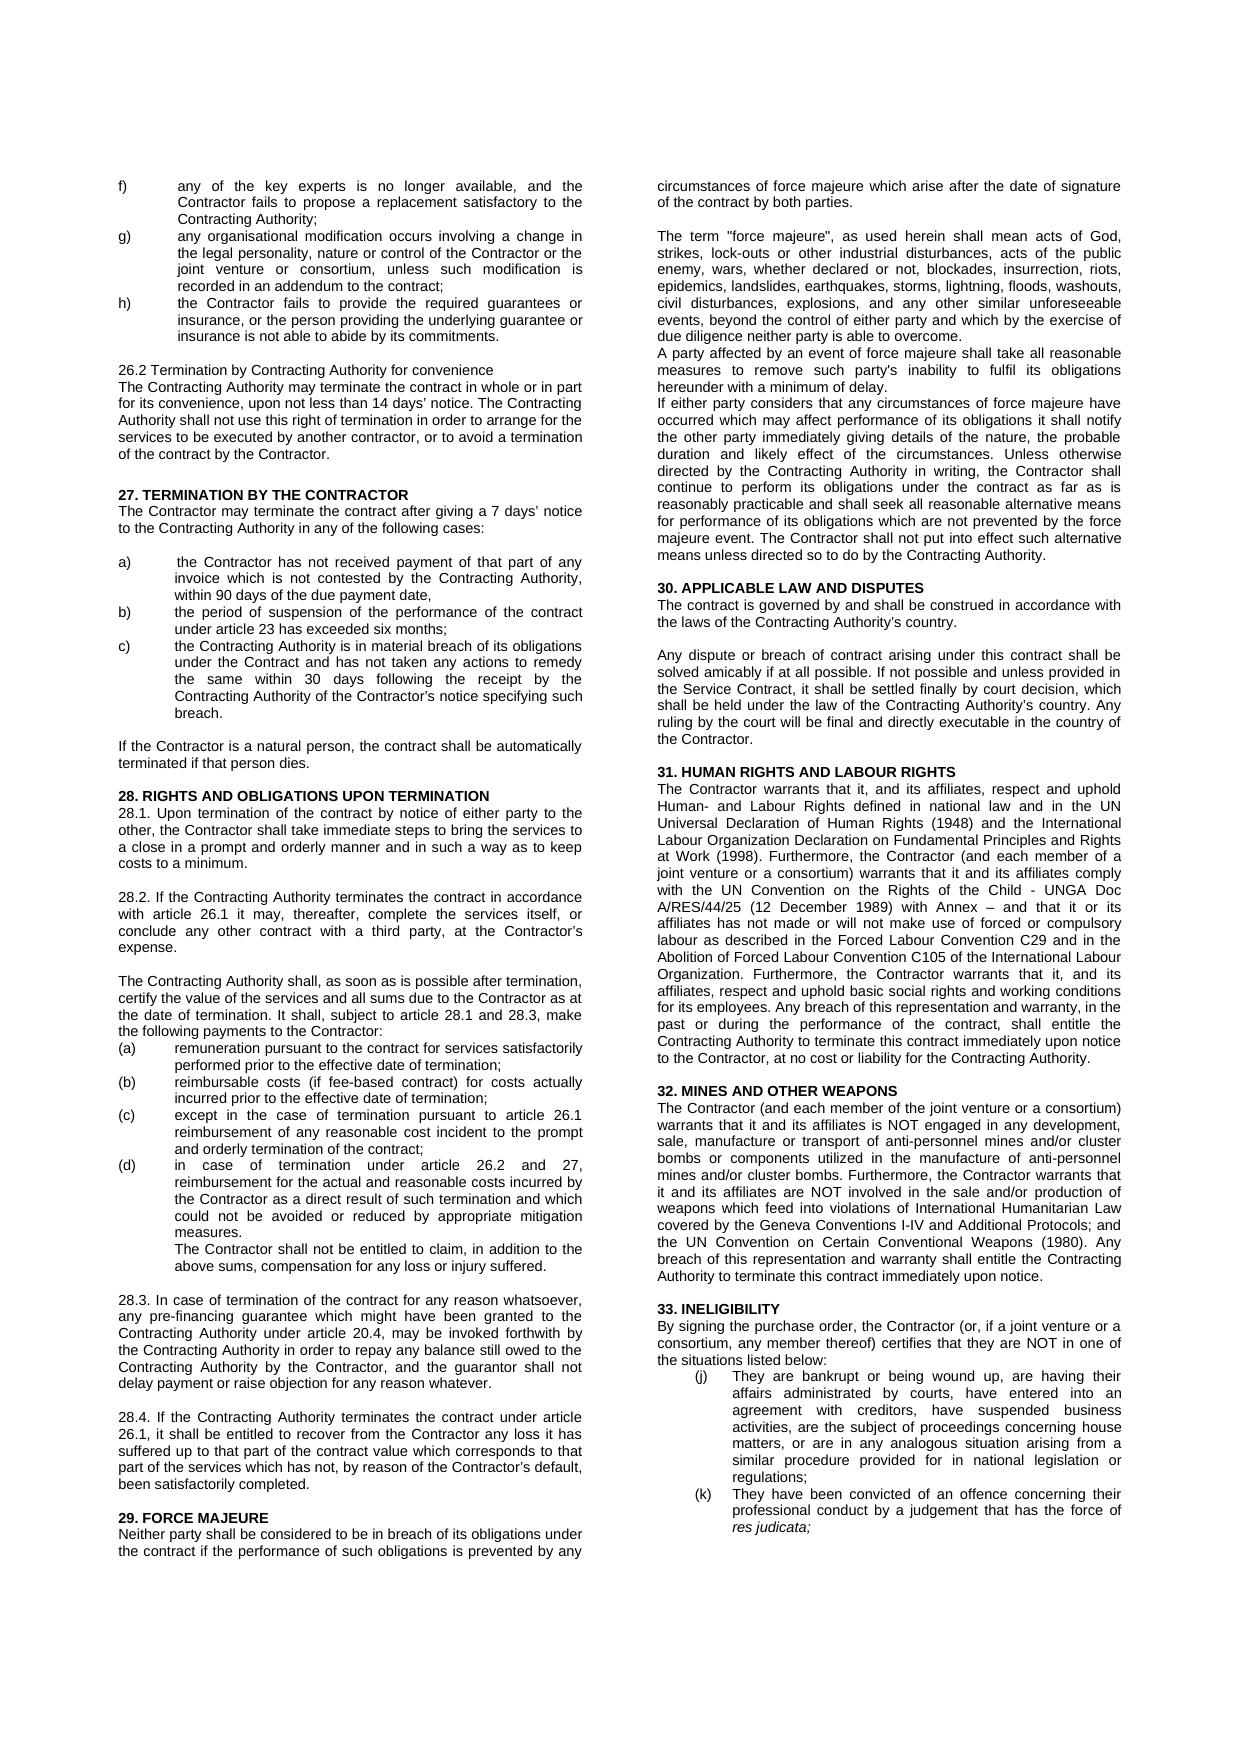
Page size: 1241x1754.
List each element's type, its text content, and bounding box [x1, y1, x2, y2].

text If either party considers that any circumstances of force majeure have occurred which may affect performance of its obligations it shall notify the other party immediately giving details of the nature, the probable duration and likely effect of the circumstances. Unless otherwise directed by the Contracting Authority in writing, the Contractor shall continue to perform its obligations under the contract as far as is reasonably practicable and shall seek all reasonable alternative means for performance of its obligations which are not prevented by the force majeure event. The Contractor shall not put into effect such alternative means unless directed so to do by the Contracting Authority. [657, 395, 1122, 563]
text 28.1. Upon termination of the contract by notice of either party to the other, the Contractor shall take immediate steps to bring the services to a close in a prompt and orderly manner and in such a way as to keep costs to a minimum. [118, 805, 583, 872]
text 28.3. In case of termination of the contract for any reason whatsoever, any pre-financing guarantee which might have been granted to the Contracting Authority under article 20.4, may be invoked forthwith by the Contracting Authority in order to repay any balance still owed to the Contracting Authority by the Contractor, and the guarantor shall not delay payment or raise objection for any reason whatever. [118, 1291, 583, 1392]
text Any dispute or breach of contract arising under this contract shall be solved amicably if at all possible. If not possible and unless provided in the Service Contract, it shall be settled finally by court decision, which shall be held under the law of the Contracting Authority’s country. Any ruling by the court will be final and directly executable in the country of the Contractor. [657, 647, 1122, 747]
text b) the period of suspension of the performance of the contract under article 23 has exceeded six months; [118, 604, 583, 637]
text Neither party shall be considered to be in breach of its obligations under the contract if the performance of such obligations is prevented by any circumstances of force majeure which arise after the date of signature of the contract by both parties. [657, 177, 1122, 211]
text The term "force majeure", as used herein shall mean acts of God, strikes, lock-outs or other industrial disturbances, acts of the public enemy, wars, whether declared or not, blockades, insurrection, riots, epidemics, landslides, earthquakes, storms, lightning, floods, washouts, civil disturbances, explosions, and any other similar unforeseeable events, beyond the control of either party and which by the exercise of due diligence neither party is able to overcome. [657, 227, 1122, 345]
text The Contracting Authority shall, as soon as is possible after termination, certify the value of the services and all sums due to the Contractor as at the date of termination. It shall, subject to article 28.1 and 28.3, make the following payments to the Contractor: [118, 973, 583, 1040]
text The contract is governed by and shall be construed in accordance with the laws of the Contracting Authority’s country. [657, 596, 1122, 630]
list They are bankrupt or being wound up, are having their affairs administrated by courts, have entered into an agreement with creditors, have suspended business activities, are the subject of proceedings concerning house matters, or are in any analogous situation arising from a similar procedure provided for in national legislation or regulations; [694, 1368, 1122, 1485]
text a) the Contractor has not received payment of that part of any invoice which is not contested by the Contracting Authority, within 90 days of the due payment date, [118, 553, 583, 604]
text Neither party shall be considered to be in breach of its obligations under the contract if the performance of such obligations is prevented by any circumstances of force majeure which arise after the date of signature of the contract by both parties. [118, 1526, 583, 1559]
text 28.2. If the Contracting Authority terminates the contract in accordance with article 26.1 it may, thereafter, complete the services itself, or conclude any other contract with a third party, at the Contractor’s expense. [118, 889, 583, 956]
text If the Contractor is a natural person, the contract shall be automatically terminated if that person dies. [118, 738, 583, 771]
text The Contractor may terminate the contract after giving a 7 days’ notice to the Contracting Authority in any of the following cases: [118, 503, 583, 537]
text The Contractor warrants that it, and its affiliates, respect and uphold Human- and Labour Rights defined in national law and in the UN Universal Declaration of Human Rights (1948) and the International Labour Organization Declaration on Fundamental Principles and Rights at Work (1998). Furthermore, the Contractor (and each member of a joint venture or a consortium) warrants that it and its affiliates comply with the UN Convention on the Rights of the Child - UNGA Doc A/RES/44/25 (12 December 1989) with Annex – and that it or its affiliates has not made or will not make use of forced or compulsory labour as described in the Forced Labour Convention C29 and in the Abolition of Forced Labour Convention C105 of the International Labour Organization. Furthermore, the Contractor warrants that it, and its affiliates, respect and uphold basic social rights and working conditions for its employees. Any breach of this representation and warranty, in the past or during the performance of the contract, shall entitle the Contracting Authority to terminate this contract immediately upon notice to the Contractor, at no cost or liability for the Contracting Authority. [657, 781, 1122, 1066]
text 26.2 Termination by Contracting Authority for convenience [118, 362, 583, 378]
text By signing the purchase order, the Contractor (or, if a joint venture or a consortium, any member thereof) certifies that they are NOT in one of the situations listed below: [657, 1318, 1122, 1368]
text The Contractor (and each member of the joint venture or a consortium) warrants that it and its affiliates is NOT engaged in any development, sale, manufacture or transport of anti-personnel mines and/or cluster bombs or components utilized in the manufacture of anti-personnel mines and/or cluster bombs. Furthermore, the Contractor warrants that it and its affiliates are NOT involved in the sale and/or production of weapons which feed into violations of International Humanitarian Law covered by the Geneva Conventions I-IV and Additional Protocols; and the UN Convention on Certain Conventional Weapons (1980). Any breach of this representation and warranty shall entitle the Contracting Authority to terminate this contract immediately upon notice. [657, 1099, 1122, 1284]
text (d) in case of termination under article 26.2 and 27, reimbursement for the actual and reasonable costs incurred by the Contractor as a direct result of such termination and which could not be avoided or reduced by appropriate mitigation measures. [118, 1157, 583, 1241]
text 30. APPLICABLE LAW AND DISPUTES [657, 580, 1122, 596]
text g) any organisational modification occurs involving a change in the legal personality, nature or control of the Contractor or the joint venture or consortium, unless such modification is recorded in an addendum to the contract; [118, 227, 583, 294]
text h) the Contractor fails to provide the required guarantees or insurance, or the person providing the underlying guarantee or insurance is not able to abide by its commitments. [118, 294, 583, 345]
text A party affected by an event of force majeure shall take all reasonable measures to remove such party's inability to fulfil its obligations hereunder with a minimum of delay. [657, 345, 1122, 395]
text 31. HUMAN RIGHTS AND LABOUR RIGHTS [657, 764, 1122, 781]
list They have been convicted of an offence concerning their professional conduct by a judgement that has the force of res judicata; [694, 1485, 1122, 1536]
text 27. TERMINATION BY THE CONTRACTOR [118, 486, 583, 503]
text 32. MINES AND OTHER WEAPONS [657, 1083, 1122, 1099]
text (a) remuneration pursuant to the contract for services satisfactorily performed prior to the effective date of termination; [118, 1040, 583, 1073]
text 29. FORCE MAJEURE [118, 1509, 583, 1526]
text 33. INELIGIBILITY [657, 1301, 1122, 1318]
text The Contractor shall not be entitled to claim, in addition to the above sums, compensation for any loss or injury suffered. [174, 1241, 583, 1274]
text (b) reimbursable costs (if fee-based contract) for costs actually incurred prior to the effective date of termination; [118, 1073, 583, 1107]
text 28.4. If the Contracting Authority terminates the contract under article 26.1, it shall be entitled to recover from the Contractor any loss it has suffered up to that part of the contract value which corresponds to that part of the services which has not, by reason of the Contractor’s default, been satisfactorily completed. [118, 1409, 583, 1492]
text 28. RIGHTS AND OBLIGATIONS UPON TERMINATION [118, 788, 583, 805]
text (c) except in the case of termination pursuant to article 26.1 reimbursement of any reasonable cost incident to the prompt and orderly termination of the contract; [118, 1107, 583, 1157]
text c) the Contracting Authority is in material breach of its obligations under the Contract and has not taken any actions to remedy the same within 30 days following the receipt by the Contracting Authority of the Contractor’s notice specifying such breach. [118, 637, 583, 721]
text f) any of the key experts is no longer available, and the Contractor fails to propose a replacement satisfactory to the Contracting Authority; [118, 177, 583, 227]
text The Contracting Authority may terminate the contract in whole or in part for its convenience, upon not less than 14 days’ notice. The Contracting Authority shall not use this right of termination in order to arrange for the services to be executed by another contractor, or to avoid a termination of the contract by the Contractor. [118, 378, 583, 462]
